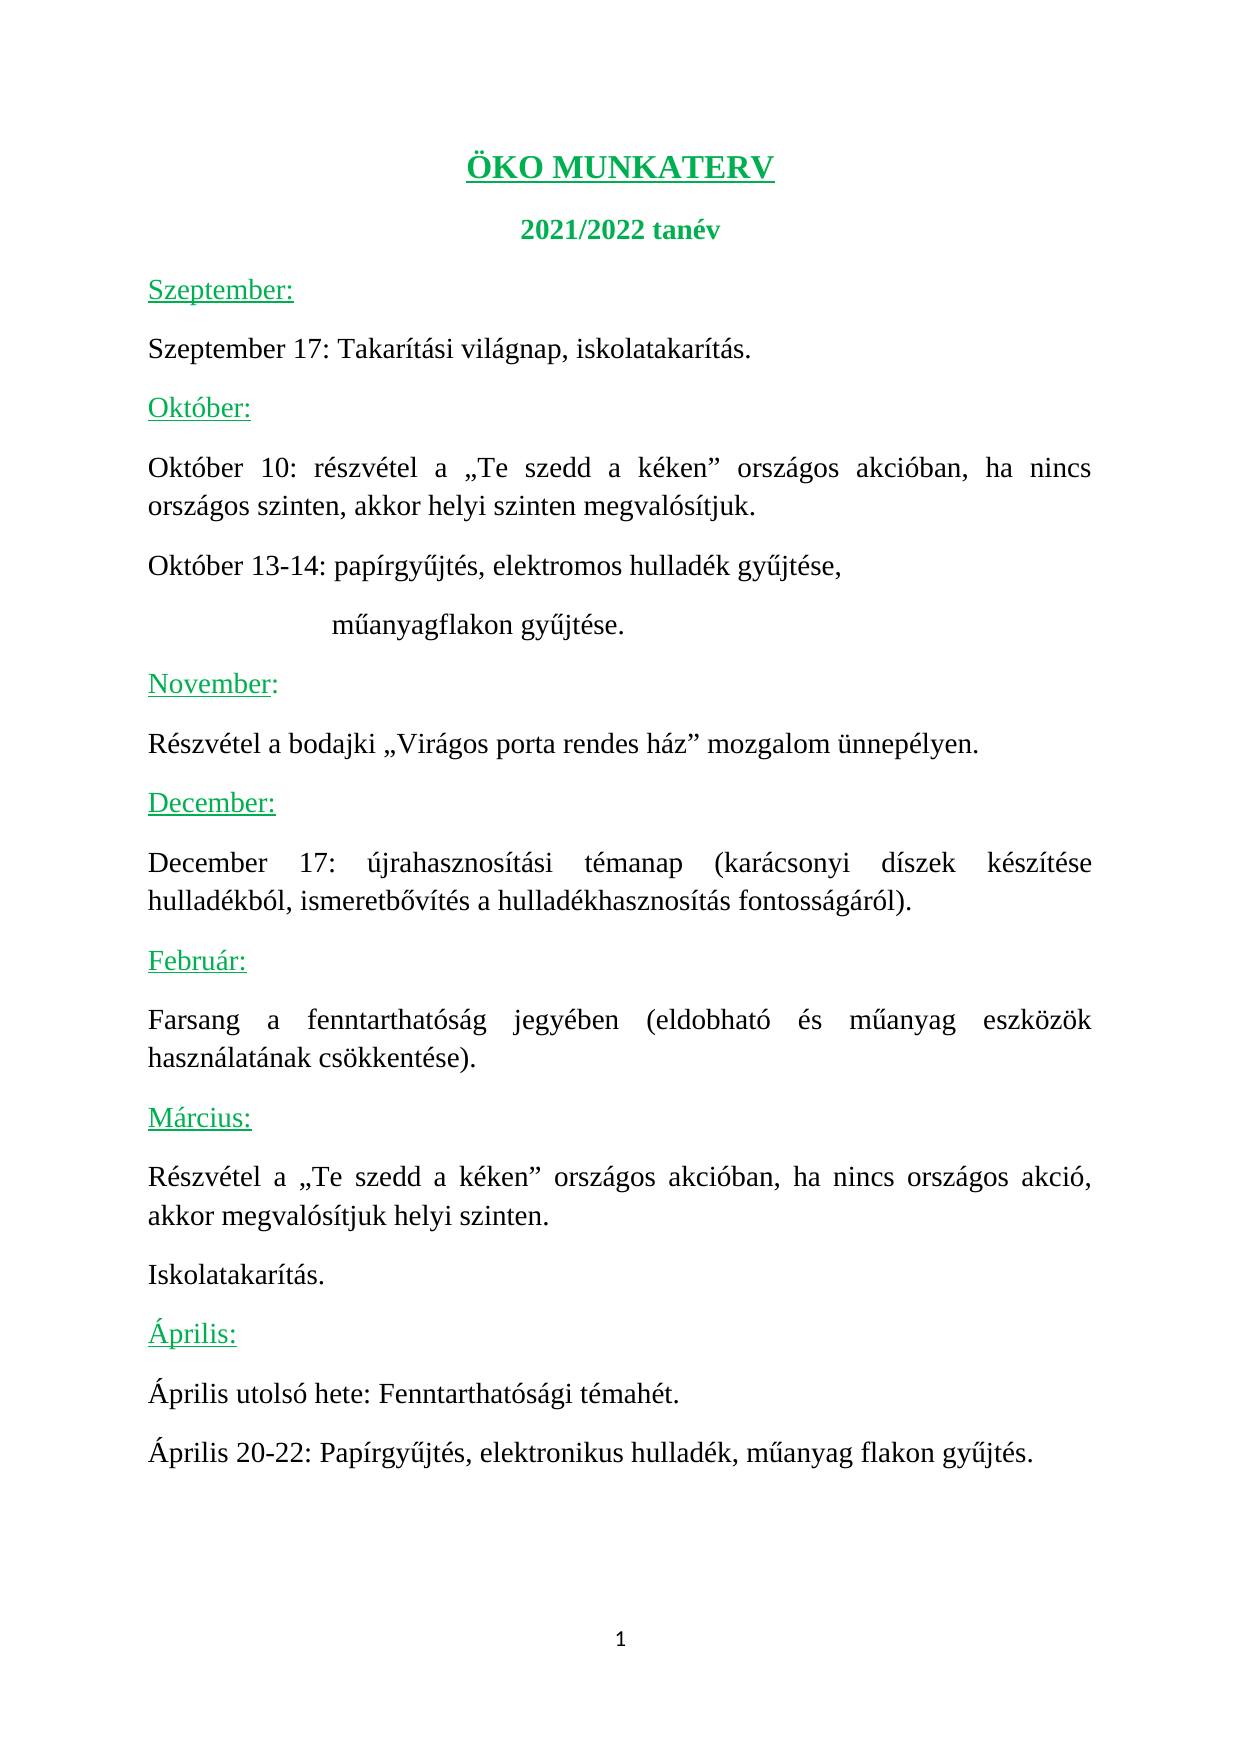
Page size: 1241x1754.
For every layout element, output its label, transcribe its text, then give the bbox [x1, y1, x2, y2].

text Farsang a fenntarthatóság jegyében (eldobható és műanyag eszközök használatának csökkentése). [148, 1002, 1093, 1074]
text Szeptember: [148, 272, 1093, 305]
text Október 13-14: papírgyűjtés, elektromos hulladék gyűjtése, [148, 548, 1093, 581]
text Október 10: részvétel a „Te szedd a kéken” országos akcióban, ha nincs országos szinten, akkor helyi szinten megvalósítjuk. [148, 450, 1093, 522]
text Október: [148, 391, 1093, 424]
text December: [148, 785, 1093, 819]
text Április utolsó hete: Fenntarthatósági témahét. [148, 1376, 1093, 1409]
text Részvétel a „Te szedd a kéken” országos akcióban, ha nincs országos akció, akkor megvalósítjuk helyi szinten. [148, 1159, 1093, 1231]
text műanyagflakon gyűjtése. [148, 607, 1093, 641]
text Április 20-22: Papírgyűjtés, elektronikus hulladék, műanyag flakon gyűjtés. [148, 1435, 1093, 1469]
text ÖKO MUNKATERV [148, 148, 1093, 186]
text Március: [148, 1100, 1093, 1133]
text Részvétel a bodajki „Virágos porta rendes ház” mozgalom ünnepélyen. [148, 726, 1093, 759]
text Április: [148, 1317, 1093, 1350]
text Szeptember 17: Takarítási világnap, iskolatakarítás. [148, 331, 1093, 365]
text Iskolatakarítás. [148, 1257, 1093, 1291]
text 2021/2022 tanév [148, 212, 1093, 246]
text Február: [148, 943, 1093, 976]
text November: [148, 667, 1093, 700]
text December 17: újrahasznosítási témanap (karácsonyi díszek készítése hulladékból, ismeretbővítés a hulladékhasznosítás fontosságáról). [148, 845, 1093, 917]
